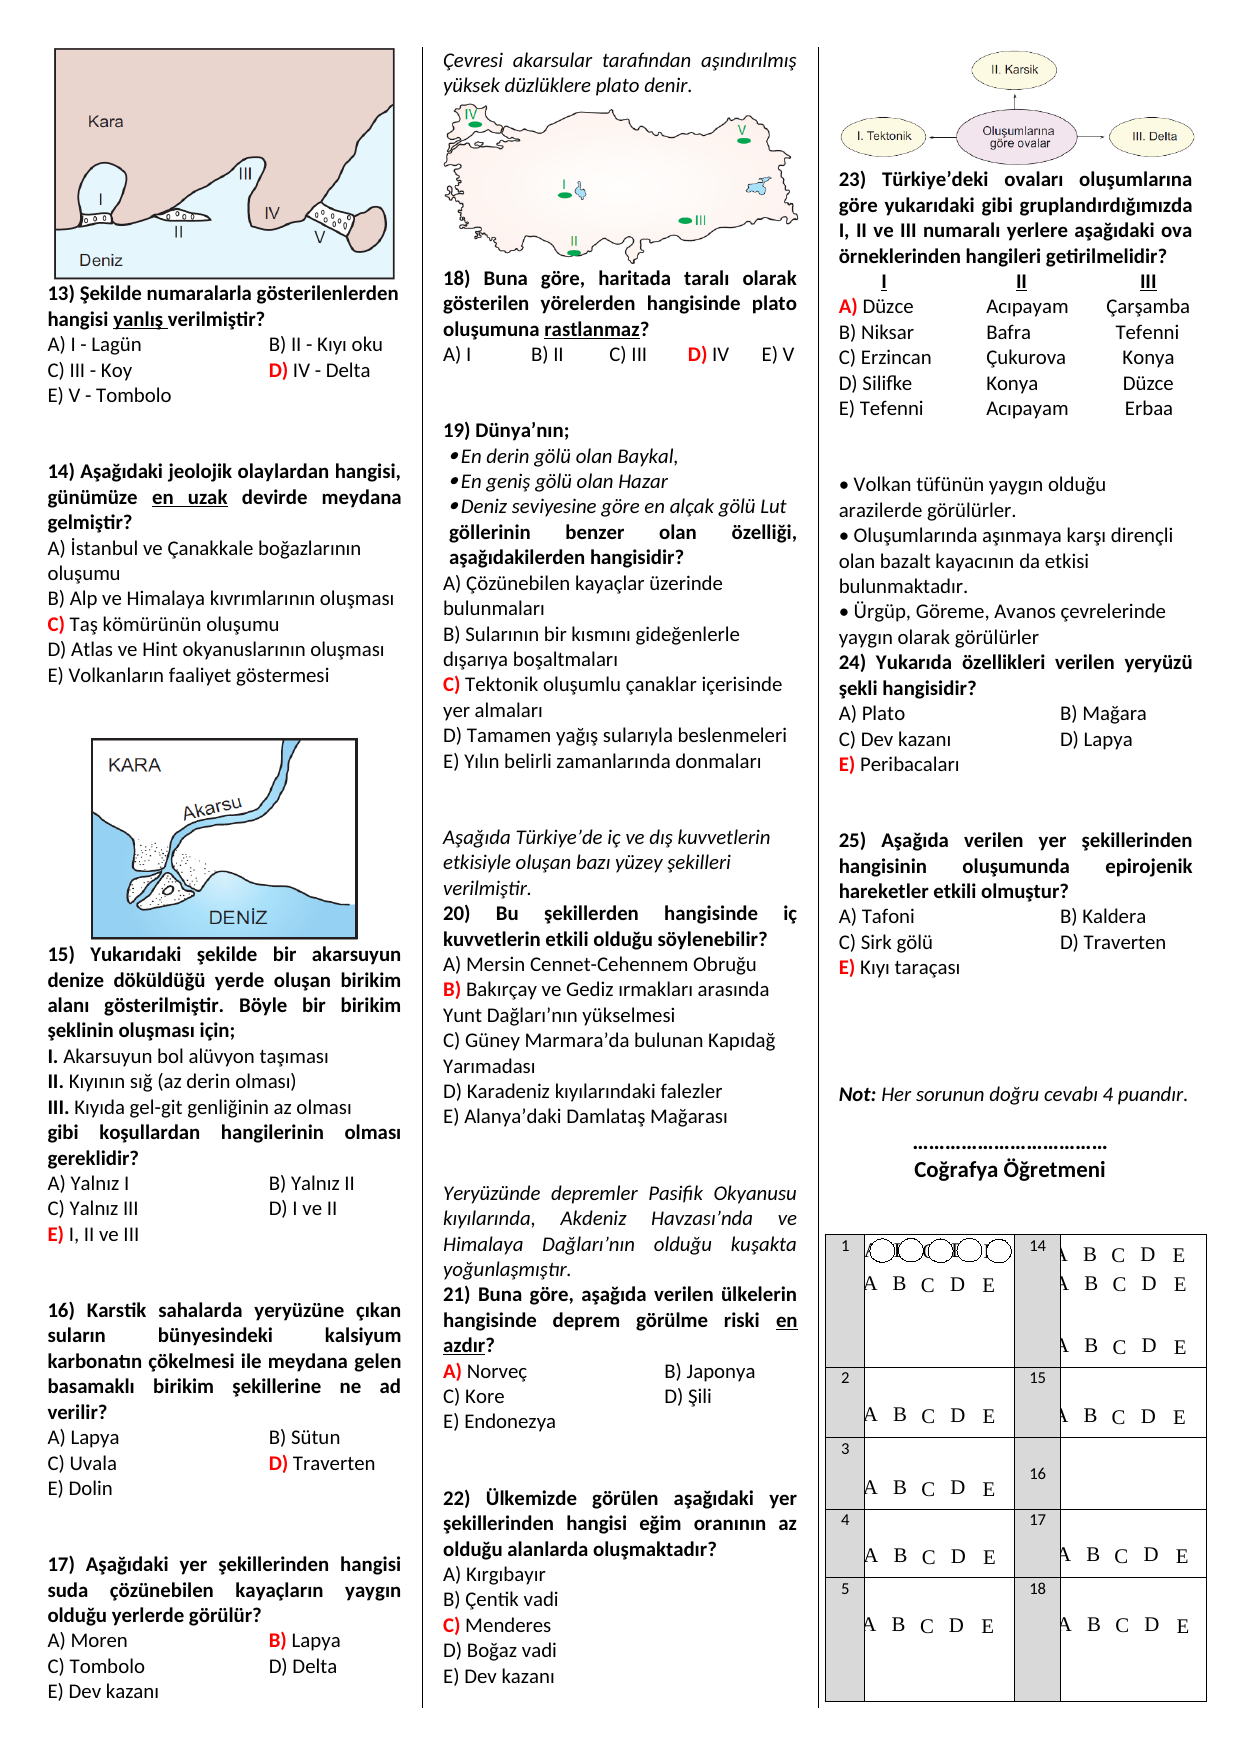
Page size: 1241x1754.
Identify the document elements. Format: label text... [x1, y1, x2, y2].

text E) Yılın belirli zamanlarında donmaları [443, 748, 797, 773]
table_header 14 [1015, 1235, 1060, 1367]
table_header [1061, 1235, 1206, 1367]
text • Oluşumlarında aşınmaya karşı dirençli olan bazalt kayacının da etkisi bulunmaktadır. [838, 522, 1193, 599]
text 16) Karstik sahalarda yeryüzüne çıkan suların bünyesindeki kalsiyum karbonatın çökelmesi ile meydana gelen basamaklı birikim şekillerine ne ad verilir? [47, 1297, 402, 1424]
text I II III [838, 268, 1193, 294]
text C) Kore D) Şili [443, 1383, 797, 1409]
text A) Lapya B) Sütun [47, 1424, 402, 1450]
text D) Silifke Konya Düzce [838, 370, 1193, 395]
picture [442, 98, 800, 265]
text B) Alp ve Himalaya kıvrımlarının oluşması [47, 586, 402, 611]
table_header 1 [826, 1235, 864, 1367]
text E) V - Tombolo [47, 382, 402, 408]
text A) Moren B) Lapya [47, 1628, 402, 1653]
text D) Tamamen yağış sularıyla beslenmeleri [443, 722, 797, 748]
text D) Atlas ve Hint okyanuslarının oluşması [47, 636, 402, 662]
text 18) Buna göre, haritada taralı olarak gösterilen yörelerden hangisinde plato oluşumuna rastlanmaz? [443, 265, 797, 341]
table_cell [865, 1578, 1014, 1701]
text E) I, II ve III [47, 1221, 402, 1246]
text Not: Her sorunun doğru cevabı 4 puandır. [838, 1082, 1193, 1107]
text 21) Buna göre, aşağıda verilen ülkelerin hangisinde deprem görülme riski en azdır? [443, 1282, 797, 1358]
text A) Plato B) Mağara [838, 700, 1193, 726]
text A) Düzce Acıpayam Çarşamba [838, 294, 1193, 319]
text 25) Aşağıda verilen yer şekillerinden hangisinin oluşumunda epirojenik hareketler etkili olmuştur? [838, 827, 1193, 904]
table_header [865, 1235, 1014, 1367]
text A) Tafoni B) Kaldera [838, 904, 1193, 929]
text E) Endonezya [443, 1409, 797, 1434]
table_cell 18 [1015, 1578, 1060, 1701]
table_cell [865, 1368, 1014, 1437]
text II. Kıyının sığ (az derin olması) [47, 1068, 402, 1094]
table_cell 4 [826, 1510, 864, 1577]
table_cell 2 [826, 1368, 864, 1437]
text C) Sirk gölü D) Traverten [838, 929, 1193, 954]
text E) Peribacaları [838, 751, 1193, 777]
text A) Mersin Cennet-Cehennem Obruğu [443, 951, 797, 977]
text 13) Şekilde numaralarla gösterilenlerden hangisi yanlış verilmiştir? [47, 281, 402, 331]
text gibi koşullardan hangilerinin olması gereklidir? [47, 1119, 402, 1170]
text 22) Ülkemizde görülen aşağıdaki yer şekillerinden hangisi eğim oranının az olduğu alanlarda oluşmaktadır? [443, 1485, 797, 1561]
picture [89, 738, 360, 942]
text C) Güney Marmara’da bulunan Kapıdağ Yarımadası [443, 1027, 797, 1078]
text B) Bakırçay ve Gediz ırmakları arasında Yunt Dağları’nın yükselmesi [443, 977, 797, 1027]
picture [838, 47, 1195, 167]
text 20) Bu şekillerden hangisinde iç kuvvetlerin etkili olduğu söylenebilir? [443, 900, 797, 951]
table_cell [865, 1438, 1014, 1509]
table_cell [1061, 1368, 1206, 1437]
text 19) Dünya’nın; [443, 417, 797, 443]
list Deniz seviyesine göre en alçak gölü Lut [449, 494, 797, 519]
list En geniş gölü olan Hazar [449, 468, 797, 494]
text • Volkan tüfünün yaygın olduğu arazilerde görülürler. [838, 472, 1193, 522]
text C) Menderes [443, 1612, 797, 1637]
text A) Kırgıbayır [443, 1561, 797, 1587]
text C) Taş kömürünün oluşumu [47, 611, 402, 636]
text D) Karadeniz kıyılarındaki falezler [443, 1078, 797, 1104]
list En derin gölü olan Baykal, [449, 443, 797, 468]
text E) Tefenni Acıpayam Erbaa [838, 395, 1193, 421]
text C) Dev kazanı D) Lapya [838, 726, 1193, 751]
table_cell [865, 1510, 1014, 1577]
table_cell 5 [826, 1578, 864, 1701]
text 17) Aşağıdaki yer şekillerinden hangisi suda çözünebilen kayaçların yaygın olduğu yerlerde görülür? [47, 1551, 402, 1628]
table_cell [1061, 1578, 1206, 1701]
text C) Tektonik oluşumlu çanaklar içerisinde yer almaları [443, 672, 797, 722]
table_cell 3 [826, 1438, 864, 1509]
table_cell [1061, 1438, 1206, 1509]
text 23) Türkiye’deki ovaları oluşumlarına göre yukarıdaki gibi gruplandırdığımızda I, II ve III numaralı yerlere aşağıdaki ova örneklerinden hangileri getirilmelidir? [838, 167, 1193, 268]
text C) Erzincan Çukurova Konya [838, 344, 1193, 370]
text E) Dev kazanı [47, 1678, 402, 1704]
text E) Kıyı taraçası [838, 954, 1193, 980]
table_cell 15 [1015, 1368, 1060, 1437]
text Aşağıda Türkiye’de iç ve dış kuvvetlerin etkisiyle oluşan bazı yüzey şekilleri verilmiştir. [443, 824, 797, 900]
text D) Boğaz vadi [443, 1637, 797, 1663]
picture [53, 47, 396, 281]
text C) Yalnız III D) I ve II [47, 1196, 402, 1221]
text E) Alanya’daki Damlataş Mağarası [443, 1104, 797, 1129]
text C) Tombolo D) Delta [47, 1653, 402, 1678]
text C) Uvala D) Traverten [47, 1450, 402, 1475]
text A) Çözünebilen kayaçlar üzerinde bulunmaları [443, 570, 797, 621]
text C) III - Koy D) IV - Delta [47, 357, 402, 382]
text E) Volkanların faaliyet göstermesi [47, 662, 402, 687]
text III. Kıyıda gel-git genliğinin az olması [47, 1094, 402, 1119]
table_cell 16 [1015, 1438, 1060, 1509]
text E) Dev kazanı [443, 1663, 797, 1688]
text • Ürgüp, Göreme, Avanos çevrelerinde yaygın olarak görülürler [838, 599, 1193, 649]
table_cell 17 [1015, 1510, 1060, 1577]
text Yeryüzünde depremler Pasifik Okyanusu kıyılarında, Akdeniz Havzası’nda ve Himalaya Dağları’nın olduğu kuşakta yoğunlaşmıştır. [443, 1180, 797, 1282]
text I. Akarsuyun bol alüvyon taşıması [47, 1043, 402, 1068]
text Çevresi akarsular tarafından aşındırılmış yüksek düzlüklere plato denir. [443, 47, 797, 98]
text A) I B) II C) III D) IV E) V [443, 341, 797, 367]
text B) Niksar Bafra Tefenni [838, 319, 1193, 344]
text 14) Aşağıdaki jeolojik olaylardan hangisi, günümüze en uzak devirde meydana gelmiştir? [47, 458, 402, 535]
text A) I - Lagün B) II - Kıyı oku [47, 331, 402, 357]
text E) Dolin [47, 1475, 402, 1501]
table_cell [1061, 1510, 1206, 1577]
text A) Yalnız I B) Yalnız II [47, 1170, 402, 1196]
text B) Çentik vadi [443, 1587, 797, 1612]
text A) İstanbul ve Çanakkale boğazlarının oluşumu [47, 535, 402, 586]
text göllerinin benzer olan özelliği, aşağıdakilerden hangisidir? [449, 519, 797, 570]
text 15) Yukarıdaki şekilde bir akarsuyun denize döküldüğü yerde oluşan birikim alanı gösterilmiştir. Böyle bir birikim şeklinin oluşması için; [47, 941, 402, 1043]
text B) Sularının bir kısmını gideğenlerle dışarıya boşaltmaları [443, 621, 797, 672]
text A) Norveç B) Japonya [443, 1358, 797, 1383]
text 24) Yukarıda özellikleri verilen yeryüzü şekli hangisidir? [838, 649, 1193, 700]
